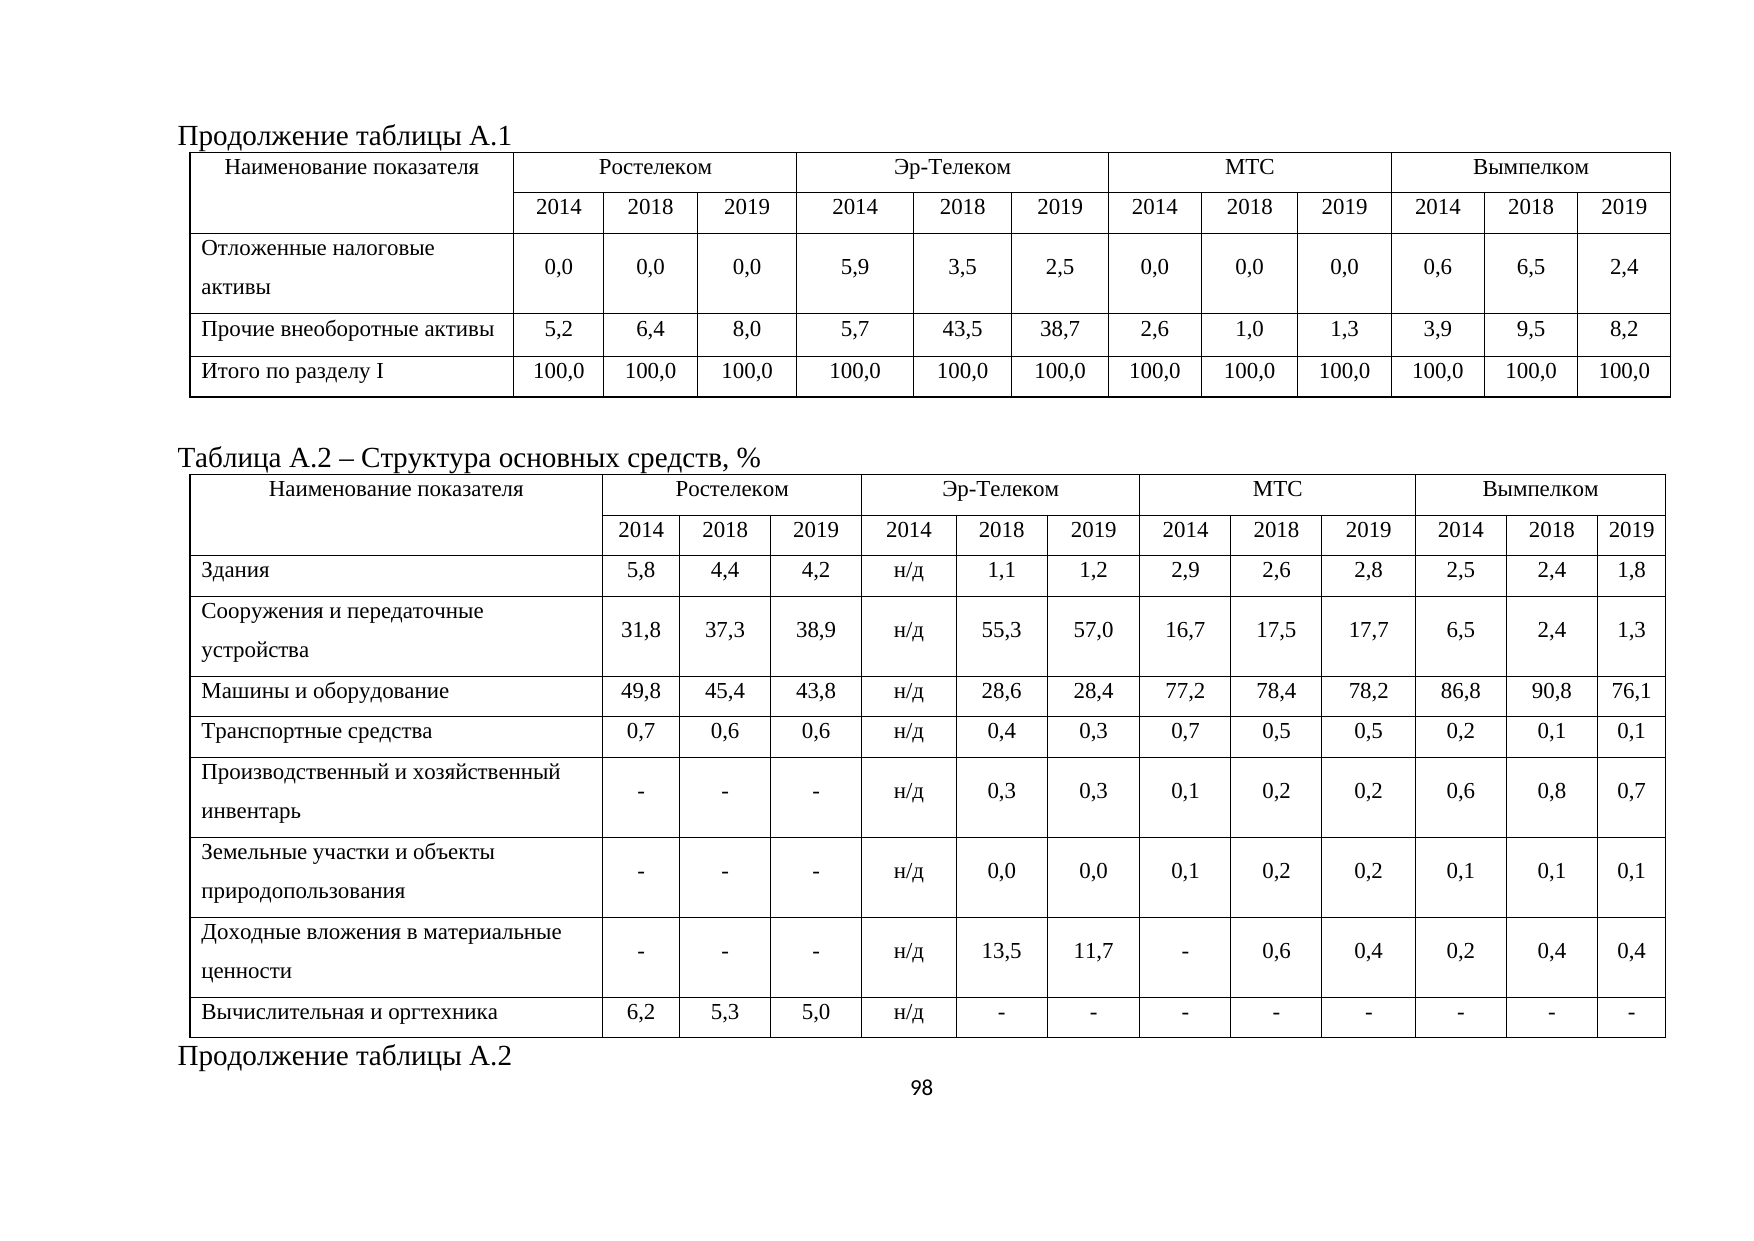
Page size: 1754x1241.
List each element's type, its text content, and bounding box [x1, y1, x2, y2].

table_cell 2019 [771, 516, 861, 555]
table_cell 3,5 [914, 234, 1011, 313]
table_cell н/д [862, 838, 956, 917]
table_cell н/д [862, 717, 956, 757]
table_cell 2,4 [1507, 556, 1597, 596]
table_cell 8,2 [1578, 314, 1670, 356]
table_cell 100,0 [797, 357, 913, 396]
table_cell 90,8 [1507, 677, 1597, 716]
table_cell 0,2 [1416, 717, 1506, 757]
table_cell 31,8 [603, 597, 679, 676]
table_cell 1,1 [957, 556, 1047, 596]
table_cell 2014 [1109, 193, 1201, 233]
table_cell 1,0 [1202, 314, 1297, 356]
table_cell 2,8 [1322, 556, 1415, 596]
table_cell 2014 [797, 193, 913, 233]
table_cell 0,3 [1048, 758, 1139, 837]
table_cell 6,5 [1416, 597, 1506, 676]
table_cell - [603, 838, 679, 917]
table_cell - [680, 918, 770, 997]
table_cell 43,5 [914, 314, 1011, 356]
text Продолжение таблицы А.1 [177, 118, 1665, 152]
table_cell 0,7 [603, 717, 679, 757]
table_cell 0,0 [1202, 234, 1297, 313]
table_cell 5,3 [680, 998, 770, 1037]
table_cell 11,7 [1048, 918, 1139, 997]
table_cell 0,3 [1048, 717, 1139, 757]
table_header МТС [1109, 153, 1391, 192]
table_cell 17,7 [1322, 597, 1415, 676]
table_cell - [1416, 998, 1506, 1037]
table_cell 100,0 [1298, 357, 1391, 396]
table_cell 0,6 [771, 717, 861, 757]
table_cell 2,6 [1231, 556, 1321, 596]
table_cell - [771, 918, 861, 997]
table_cell 37,3 [680, 597, 770, 676]
table_cell 0,4 [1322, 918, 1415, 997]
table_cell 0,1 [1416, 838, 1506, 917]
table_cell Земельные участки и объекты природопользования [191, 838, 602, 917]
table_cell 45,4 [680, 677, 770, 716]
table_cell н/д [862, 556, 956, 596]
table_cell 2014 [862, 516, 956, 555]
table_cell 2014 [514, 193, 603, 233]
table_cell - [680, 758, 770, 837]
table_cell 0,4 [1598, 918, 1665, 997]
table_cell н/д [862, 677, 956, 716]
table_cell 0,2 [1322, 758, 1415, 837]
table_cell 0,1 [1140, 838, 1230, 917]
table_cell 0,0 [604, 234, 697, 313]
table_cell 2018 [680, 516, 770, 555]
table_cell 0,0 [1298, 234, 1391, 313]
table_cell 0,0 [1109, 234, 1201, 313]
table_cell 2018 [914, 193, 1011, 233]
table_cell 2019 [1012, 193, 1108, 233]
table_cell н/д [862, 918, 956, 997]
table_header Ростелеком [603, 475, 861, 515]
table_cell н/д [862, 597, 956, 676]
table_cell 0,1 [1598, 717, 1665, 757]
table_cell 2019 [1578, 193, 1670, 233]
table_cell 0,7 [1140, 717, 1230, 757]
table_cell 5,8 [603, 556, 679, 596]
table_cell 9,5 [1485, 314, 1577, 356]
table_cell 0,1 [1507, 838, 1597, 917]
table_cell 5,7 [797, 314, 913, 356]
table_cell Прочие внеоборотные активы [191, 314, 513, 356]
table_cell 17,5 [1231, 597, 1321, 676]
table_cell - [680, 838, 770, 917]
table_cell 2014 [603, 516, 679, 555]
table_cell 6,2 [603, 998, 679, 1037]
table_cell н/д [862, 758, 956, 837]
table_cell 2019 [1048, 516, 1139, 555]
table_cell 78,2 [1322, 677, 1415, 716]
table_cell 2018 [1202, 193, 1297, 233]
table_cell 2,4 [1578, 234, 1670, 313]
table_cell 0,1 [1140, 758, 1230, 837]
table_cell 6,4 [604, 314, 697, 356]
table_cell 2019 [1598, 516, 1665, 555]
table_cell 43,8 [771, 677, 861, 716]
table_cell 5,0 [771, 998, 861, 1037]
table_cell 0,2 [1322, 838, 1415, 917]
table_cell 100,0 [1485, 357, 1577, 396]
table_cell 5,9 [797, 234, 913, 313]
table_cell - [1507, 998, 1597, 1037]
table_cell н/д [862, 998, 956, 1037]
table_cell 0,4 [1507, 918, 1597, 997]
table_cell 4,4 [680, 556, 770, 596]
table_header МТС [1140, 475, 1415, 515]
table_cell 0,5 [1231, 717, 1321, 757]
table_cell 0,6 [680, 717, 770, 757]
table_cell 0,6 [1231, 918, 1321, 997]
table_cell 28,4 [1048, 677, 1139, 716]
table_header Вымпелком [1392, 153, 1670, 192]
table_header Эр-Телеком [862, 475, 1139, 515]
table_cell 16,7 [1140, 597, 1230, 676]
table_cell Доходные вложения в материальные ценности [191, 918, 602, 997]
table_cell - [957, 998, 1047, 1037]
table_cell 49,8 [603, 677, 679, 716]
table_cell - [1598, 998, 1665, 1037]
table_cell - [603, 758, 679, 837]
table_cell 13,5 [957, 918, 1047, 997]
table_cell - [771, 838, 861, 917]
table_cell 77,2 [1140, 677, 1230, 716]
table_cell 38,9 [771, 597, 861, 676]
table_cell 1,3 [1298, 314, 1391, 356]
table_cell Сооружения и передаточные устройства [191, 597, 602, 676]
table_cell 0,2 [1231, 758, 1321, 837]
table_header Наименование показателя [191, 475, 602, 555]
table_cell 2,4 [1507, 597, 1597, 676]
table_cell 2014 [1140, 516, 1230, 555]
table_cell 100,0 [914, 357, 1011, 396]
table_cell 0,2 [1416, 918, 1506, 997]
table_cell - [1048, 998, 1139, 1037]
table_cell 2019 [1322, 516, 1415, 555]
table_cell 2018 [1507, 516, 1597, 555]
table_cell 76,1 [1598, 677, 1665, 716]
table_cell 100,0 [1109, 357, 1201, 396]
table_cell 100,0 [1012, 357, 1108, 396]
table_cell 2019 [698, 193, 796, 233]
table_cell 100,0 [514, 357, 603, 396]
table_cell 2018 [1231, 516, 1321, 555]
table_cell 4,2 [771, 556, 861, 596]
table_cell 2014 [1392, 193, 1484, 233]
table_cell 38,7 [1012, 314, 1108, 356]
text Таблица А.2 – Структура основных средств, % [177, 441, 1665, 474]
table_cell 0,4 [957, 717, 1047, 757]
table_cell 5,2 [514, 314, 603, 356]
table_cell 2,5 [1012, 234, 1108, 313]
table_cell 2014 [1416, 516, 1506, 555]
table_cell 100,0 [698, 357, 796, 396]
table_cell 100,0 [1392, 357, 1484, 396]
table_cell Отложенные налоговые активы [191, 234, 513, 313]
table_cell Вычислительная и оргтехника [191, 998, 602, 1037]
table_cell 1,8 [1598, 556, 1665, 596]
table_cell 2019 [1298, 193, 1391, 233]
table_cell 2018 [604, 193, 697, 233]
table_cell 6,5 [1485, 234, 1577, 313]
table_cell 0,6 [1392, 234, 1484, 313]
table_cell - [1140, 998, 1230, 1037]
table_cell 0,3 [957, 758, 1047, 837]
table_header Наименование показателя [191, 153, 513, 233]
table_cell 78,4 [1231, 677, 1321, 716]
table_cell 0,6 [1416, 758, 1506, 837]
table_cell 0,2 [1231, 838, 1321, 917]
table_cell 0,1 [1598, 838, 1665, 917]
table_cell 100,0 [604, 357, 697, 396]
table_cell 0,8 [1507, 758, 1597, 837]
table_cell 2018 [957, 516, 1047, 555]
table_header Ростелеком [514, 153, 796, 192]
table_cell 0,0 [957, 838, 1047, 917]
table_header Эр-Телеком [797, 153, 1108, 192]
table_cell 0,0 [514, 234, 603, 313]
table_cell - [771, 758, 861, 837]
table_cell Итого по разделу I [191, 357, 513, 396]
table_cell 2,6 [1109, 314, 1201, 356]
table_cell Машины и оборудование [191, 677, 602, 716]
table_cell 8,0 [698, 314, 796, 356]
table_cell 2,5 [1416, 556, 1506, 596]
table_cell Здания [191, 556, 602, 596]
table_cell 1,3 [1598, 597, 1665, 676]
table_cell - [1231, 998, 1321, 1037]
table_cell - [603, 918, 679, 997]
table_cell 57,0 [1048, 597, 1139, 676]
table_cell 0,7 [1598, 758, 1665, 837]
table_cell 0,5 [1322, 717, 1415, 757]
table_cell Производственный и хозяйственный инвентарь [191, 758, 602, 837]
table_cell 0,1 [1507, 717, 1597, 757]
table_cell 3,9 [1392, 314, 1484, 356]
text Продолжение таблицы А.2 [177, 1038, 1665, 1072]
table_cell 28,6 [957, 677, 1047, 716]
table_cell Транспортные средства [191, 717, 602, 757]
table_cell 86,8 [1416, 677, 1506, 716]
table_cell 2,9 [1140, 556, 1230, 596]
table_header Вымпелком [1416, 475, 1665, 515]
table_cell - [1322, 998, 1415, 1037]
table_cell 55,3 [957, 597, 1047, 676]
table_cell - [1140, 918, 1230, 997]
table_cell 100,0 [1202, 357, 1297, 396]
table_cell 0,0 [698, 234, 796, 313]
table_cell 2018 [1485, 193, 1577, 233]
table_cell 100,0 [1578, 357, 1670, 396]
table_cell 0,0 [1048, 838, 1139, 917]
table_cell 1,2 [1048, 556, 1139, 596]
